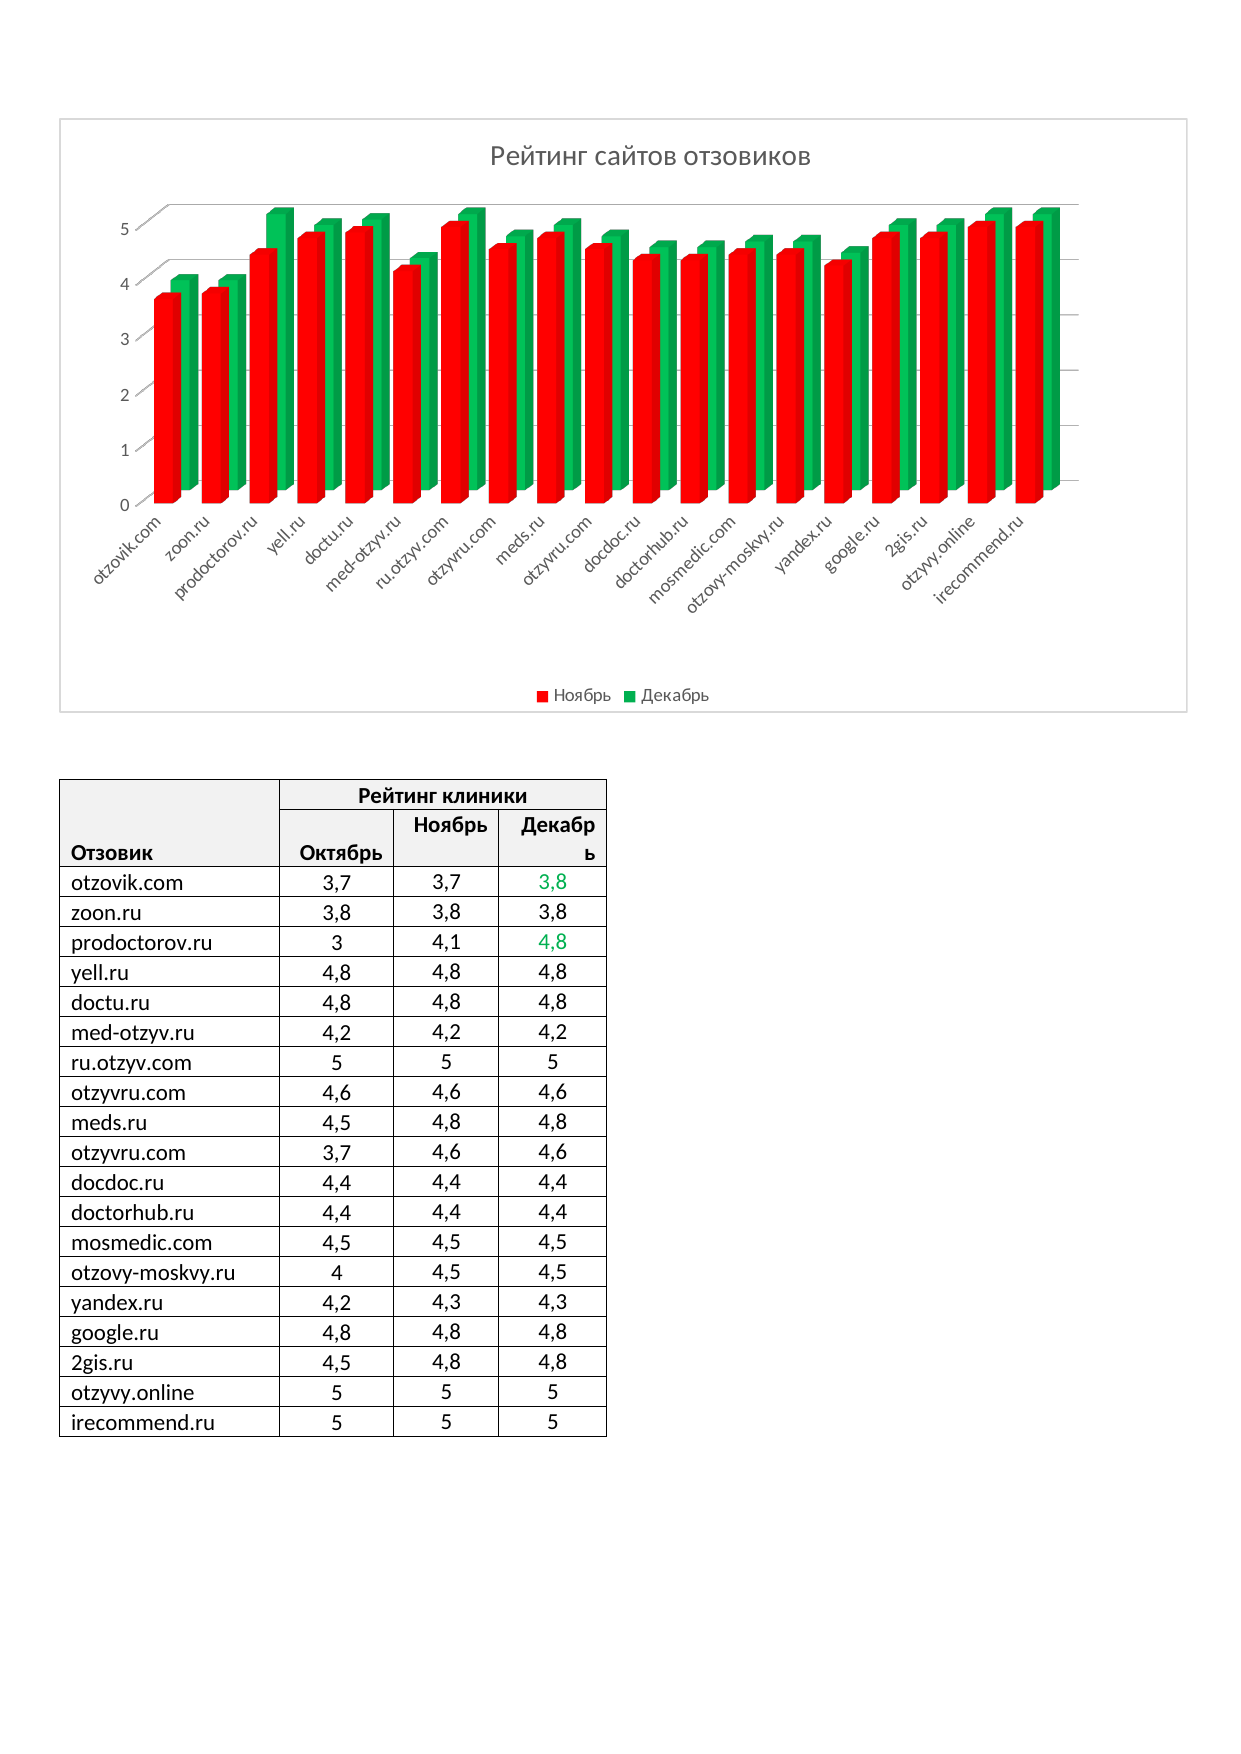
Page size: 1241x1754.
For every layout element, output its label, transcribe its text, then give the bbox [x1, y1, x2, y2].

table_cell mosmedic.com [60, 1227, 279, 1256]
table_cell 5 [394, 1377, 498, 1406]
table_cell zoon.ru [60, 897, 279, 926]
table_cell 3,7 [280, 1137, 393, 1166]
table_cell doctu.ru [60, 987, 279, 1016]
table_cell 4,5 [499, 1257, 606, 1286]
table_cell 5 [499, 1377, 606, 1406]
table_cell 4,5 [394, 1227, 498, 1256]
table_cell 5 [394, 1407, 498, 1436]
table_cell 4,5 [280, 1227, 393, 1256]
table_cell 4,1 [394, 927, 498, 956]
table_cell otzovy-moskvy.ru [60, 1257, 279, 1286]
table_cell 3 [280, 927, 393, 956]
table_cell 4,8 [280, 1317, 393, 1346]
table_cell 4,4 [394, 1197, 498, 1226]
table_cell 4,8 [499, 1347, 606, 1376]
table_cell 4,8 [499, 1317, 606, 1346]
table_cell yandex.ru [60, 1287, 279, 1316]
table_cell 3,7 [280, 867, 393, 896]
table_cell 5 [280, 1407, 393, 1436]
table_cell 4,4 [280, 1167, 393, 1196]
table_cell prodoctorov.ru [60, 927, 279, 956]
table_cell 4,8 [499, 957, 606, 986]
table_cell 4,2 [280, 1017, 393, 1046]
table_cell 4,8 [394, 987, 498, 1016]
table_cell 4,8 [280, 957, 393, 986]
table_cell 4,5 [499, 1227, 606, 1256]
table_cell 4,5 [280, 1107, 393, 1136]
table_cell google.ru [60, 1317, 279, 1346]
table_cell meds.ru [60, 1107, 279, 1136]
table_cell otzovik.com [60, 867, 279, 896]
table_cell 4,4 [394, 1167, 498, 1196]
table_cell 4,8 [394, 1317, 498, 1346]
table_cell doctorhub.ru [60, 1197, 279, 1226]
table_cell 4,2 [394, 1017, 498, 1046]
table_cell 4,8 [499, 1107, 606, 1136]
table_cell 4,8 [499, 927, 606, 956]
table_cell 3,8 [499, 867, 606, 896]
table_cell 4,8 [499, 987, 606, 1016]
table_cell 4,2 [499, 1017, 606, 1046]
table_cell Октябрь [280, 810, 393, 866]
table_cell Ноябрь [394, 810, 498, 866]
table_cell 2gis.ru [60, 1347, 279, 1376]
table_header Рейтинг клиники [280, 780, 606, 809]
table_cell 3,8 [280, 897, 393, 926]
table_cell 3,7 [394, 867, 498, 896]
table_cell docdoc.ru [60, 1167, 279, 1196]
table_cell 5 [280, 1047, 393, 1076]
table_cell 4,6 [499, 1137, 606, 1166]
table_cell 4,3 [499, 1287, 606, 1316]
table_cell 4 [280, 1257, 393, 1286]
table_cell 4,2 [280, 1287, 393, 1316]
table_cell 4,5 [394, 1257, 498, 1286]
table_cell irecommend.ru [60, 1407, 279, 1436]
table_cell 4,8 [394, 957, 498, 986]
table_cell 4,3 [394, 1287, 498, 1316]
table_cell ru.otzyv.com [60, 1047, 279, 1076]
table_cell 4,6 [280, 1077, 393, 1106]
table_header Отзовик [60, 780, 279, 866]
table_cell 4,6 [394, 1137, 498, 1166]
table_cell 3,8 [394, 897, 498, 926]
table_cell 3,8 [499, 897, 606, 926]
table_cell otzyvy.online [60, 1377, 279, 1406]
table_cell otzyvru.com [60, 1137, 279, 1166]
table_cell 4,5 [280, 1347, 393, 1376]
table_cell Декабрь [499, 810, 606, 866]
table_cell otzyvru.com [60, 1077, 279, 1106]
table_cell 4,4 [499, 1197, 606, 1226]
table_cell 4,8 [394, 1107, 498, 1136]
table_cell yell.ru [60, 957, 279, 986]
table_cell 4,4 [499, 1167, 606, 1196]
table_cell med-otzyv.ru [60, 1017, 279, 1046]
table_cell 4,8 [280, 987, 393, 1016]
table_cell 4,4 [280, 1197, 393, 1226]
table_cell 4,8 [394, 1347, 498, 1376]
table_cell 4,6 [394, 1077, 498, 1106]
table_cell 4,6 [499, 1077, 606, 1106]
table_cell 5 [499, 1047, 606, 1076]
table_cell 5 [280, 1377, 393, 1406]
table_cell 5 [499, 1407, 606, 1436]
table_cell 5 [394, 1047, 498, 1076]
